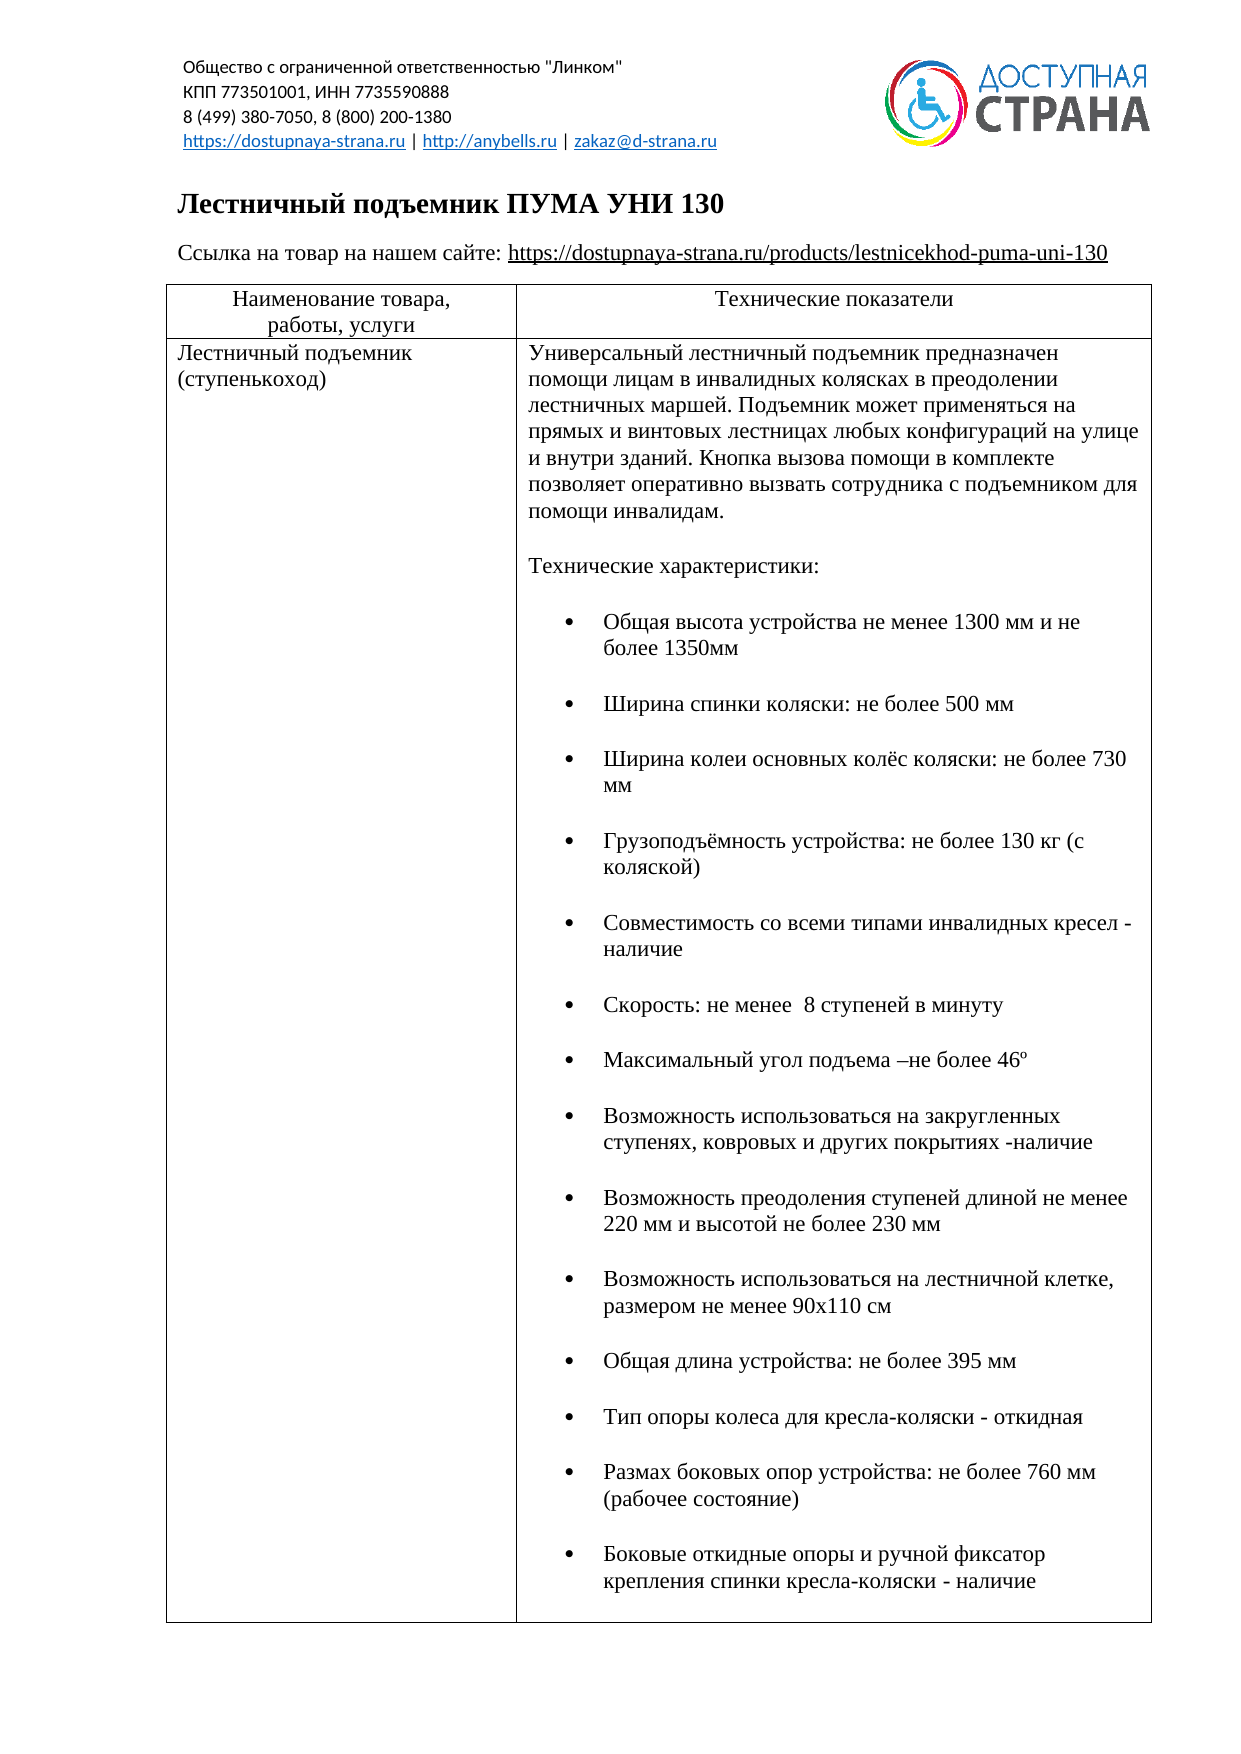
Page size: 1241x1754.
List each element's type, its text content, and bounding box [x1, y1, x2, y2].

picture [884, 58, 1152, 149]
table_cell Лестничный подъемник (ступенькоход) [167, 339, 516, 1622]
table_header Технические показатели [517, 285, 1151, 337]
text Лестничный подъемник ПУМА УНИ 130 [177, 186, 1152, 219]
table_header Наименование товара, работы, услуги [167, 285, 516, 337]
text Ссылка на товар на нашем сайте: https://dostupnaya-strana.ru/products/lestnicekhod-puma-uni-130 [177, 239, 1152, 265]
